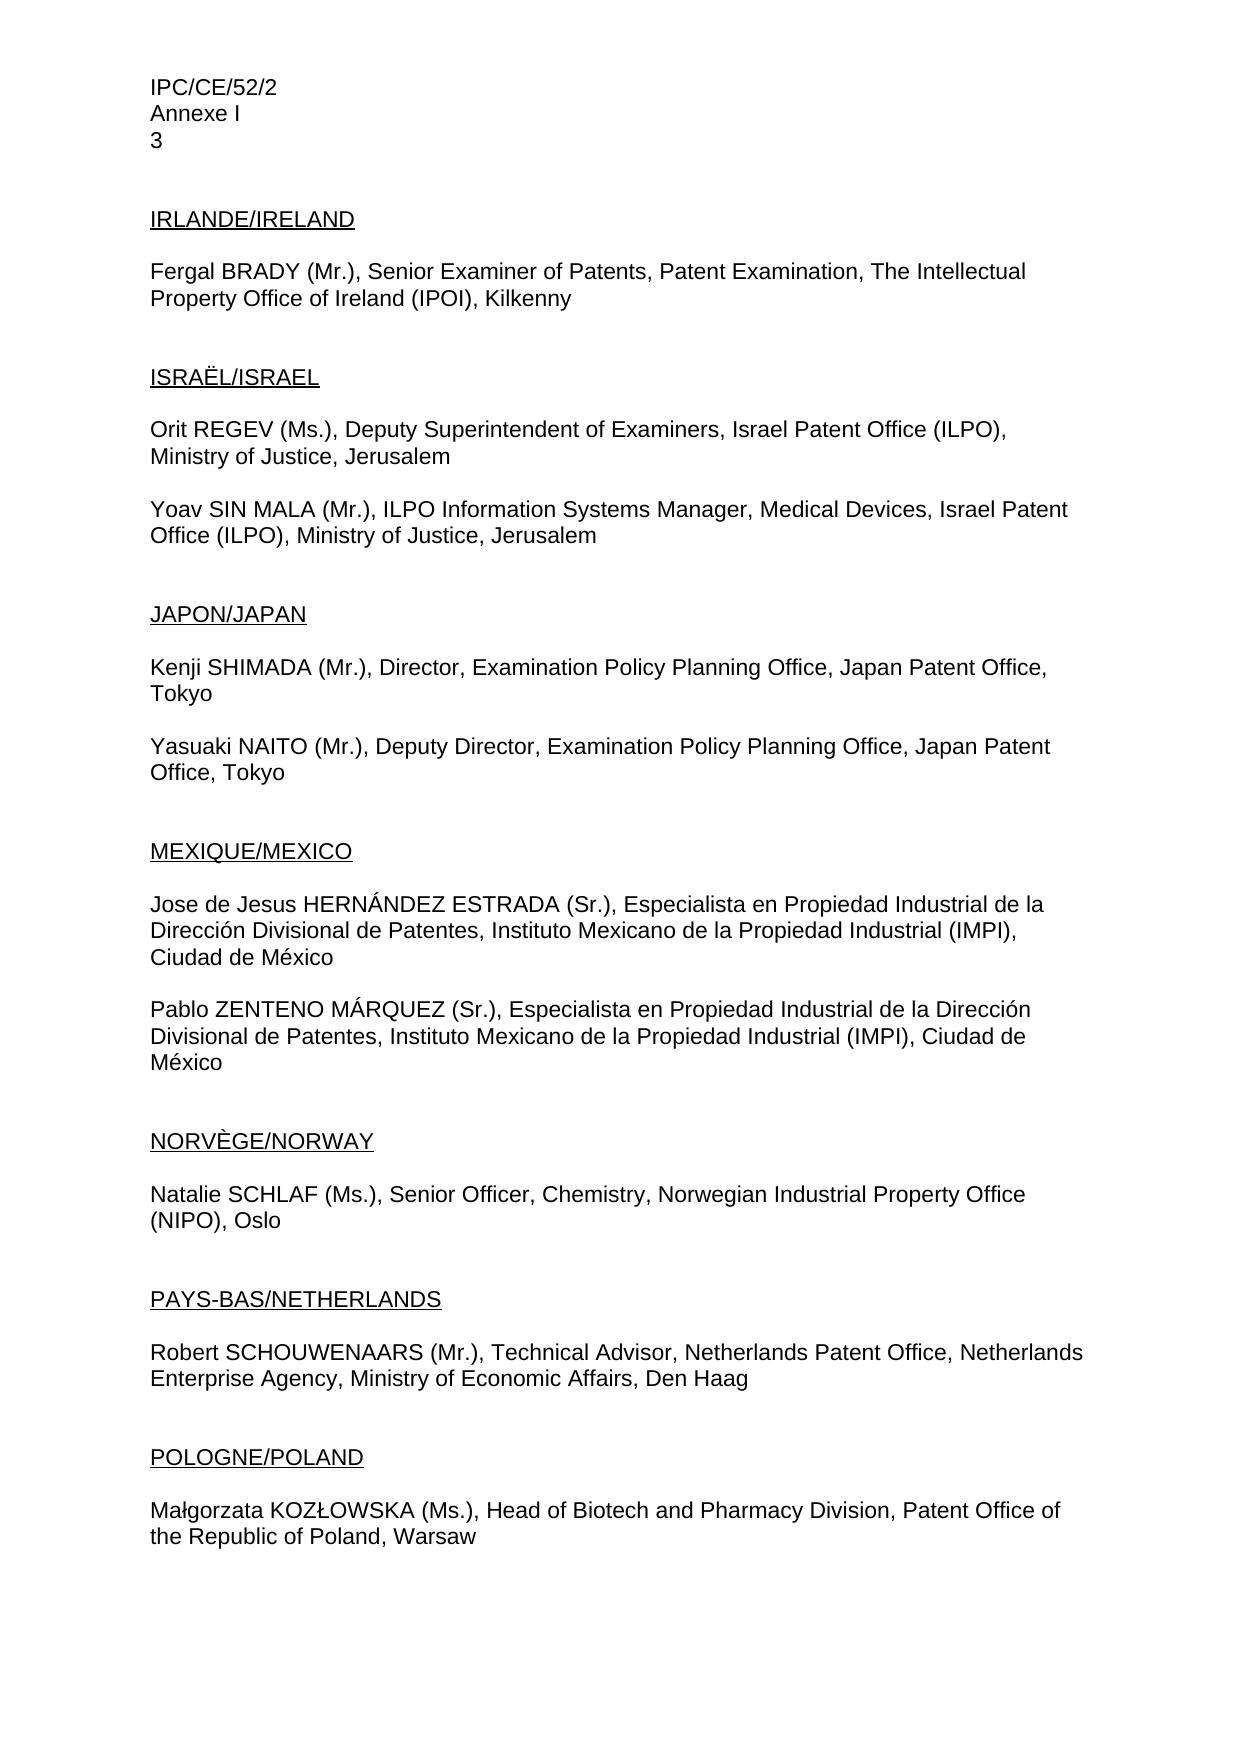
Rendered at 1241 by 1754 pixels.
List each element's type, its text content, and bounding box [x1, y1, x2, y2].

text Yasuaki NAITO (Mr.), Deputy Director, Examination Policy Planning Office, Japan Patent Office, Tokyo [150, 733, 1090, 785]
text Małgorzata KOZŁOWSKA (Ms.), Head of Biotech and Pharmacy Division, Patent Office of the Republic of Poland, Warsaw [150, 1497, 1090, 1550]
text NORVÈGE/NORWAY [150, 1128, 1090, 1154]
text Pablo ZENTENO MÁRQUEZ (Sr.), Especialista en Propiedad Industrial de la Dirección Divisional de Patentes, Instituto Mexicano de la Propiedad Industrial (IMPI), Ciudad de México [150, 996, 1090, 1075]
text Natalie SCHLAF (Ms.), Senior Officer, Chemistry, Norwegian Industrial Property Office (NIPO), Oslo [150, 1181, 1090, 1233]
text Orit REGEV (Ms.), Deputy Superintendent of Examiners, Israel Patent Office (ILPO), Ministry of Justice, Jerusalem [150, 416, 1090, 469]
text ISRAËL/ISRAEL [150, 364, 1090, 390]
text MEXIQUE/MEXICO [150, 838, 1090, 864]
text Robert SCHOUWENAARS (Mr.), Technical Advisor, Netherlands Patent Office, Netherlands Enterprise Agency, Ministry of Economic Affairs, Den Haag [150, 1339, 1090, 1392]
text Jose de Jesus HERNÁNDEZ ESTRADA (Sr.), Especialista en Propiedad Industrial de la Dirección Divisional de Patentes, Instituto Mexicano de la Propiedad Industrial (IMPI), Ciudad de México [150, 891, 1090, 970]
text JAPON/JAPAN [150, 601, 1090, 627]
text Kenji SHIMADA (Mr.), Director, Examination Policy Planning Office, Japan Patent Office, Tokyo [150, 654, 1090, 706]
text PAYS-BAS/NETHERLANDS [150, 1286, 1090, 1312]
text IRLANDE/IRELAND [150, 206, 1090, 232]
text POLOGNE/POLAND [150, 1444, 1090, 1471]
text Fergal BRADY (Mr.), Senior Examiner of Patents, Patent Examination, The Intellectual Property Office of Ireland (IPOI), Kilkenny [150, 258, 1090, 311]
text Yoav SIN MALA (Mr.), ILPO Information Systems Manager, Medical Devices, Israel Patent Office (ILPO), Ministry of Justice, Jerusalem [150, 496, 1090, 548]
